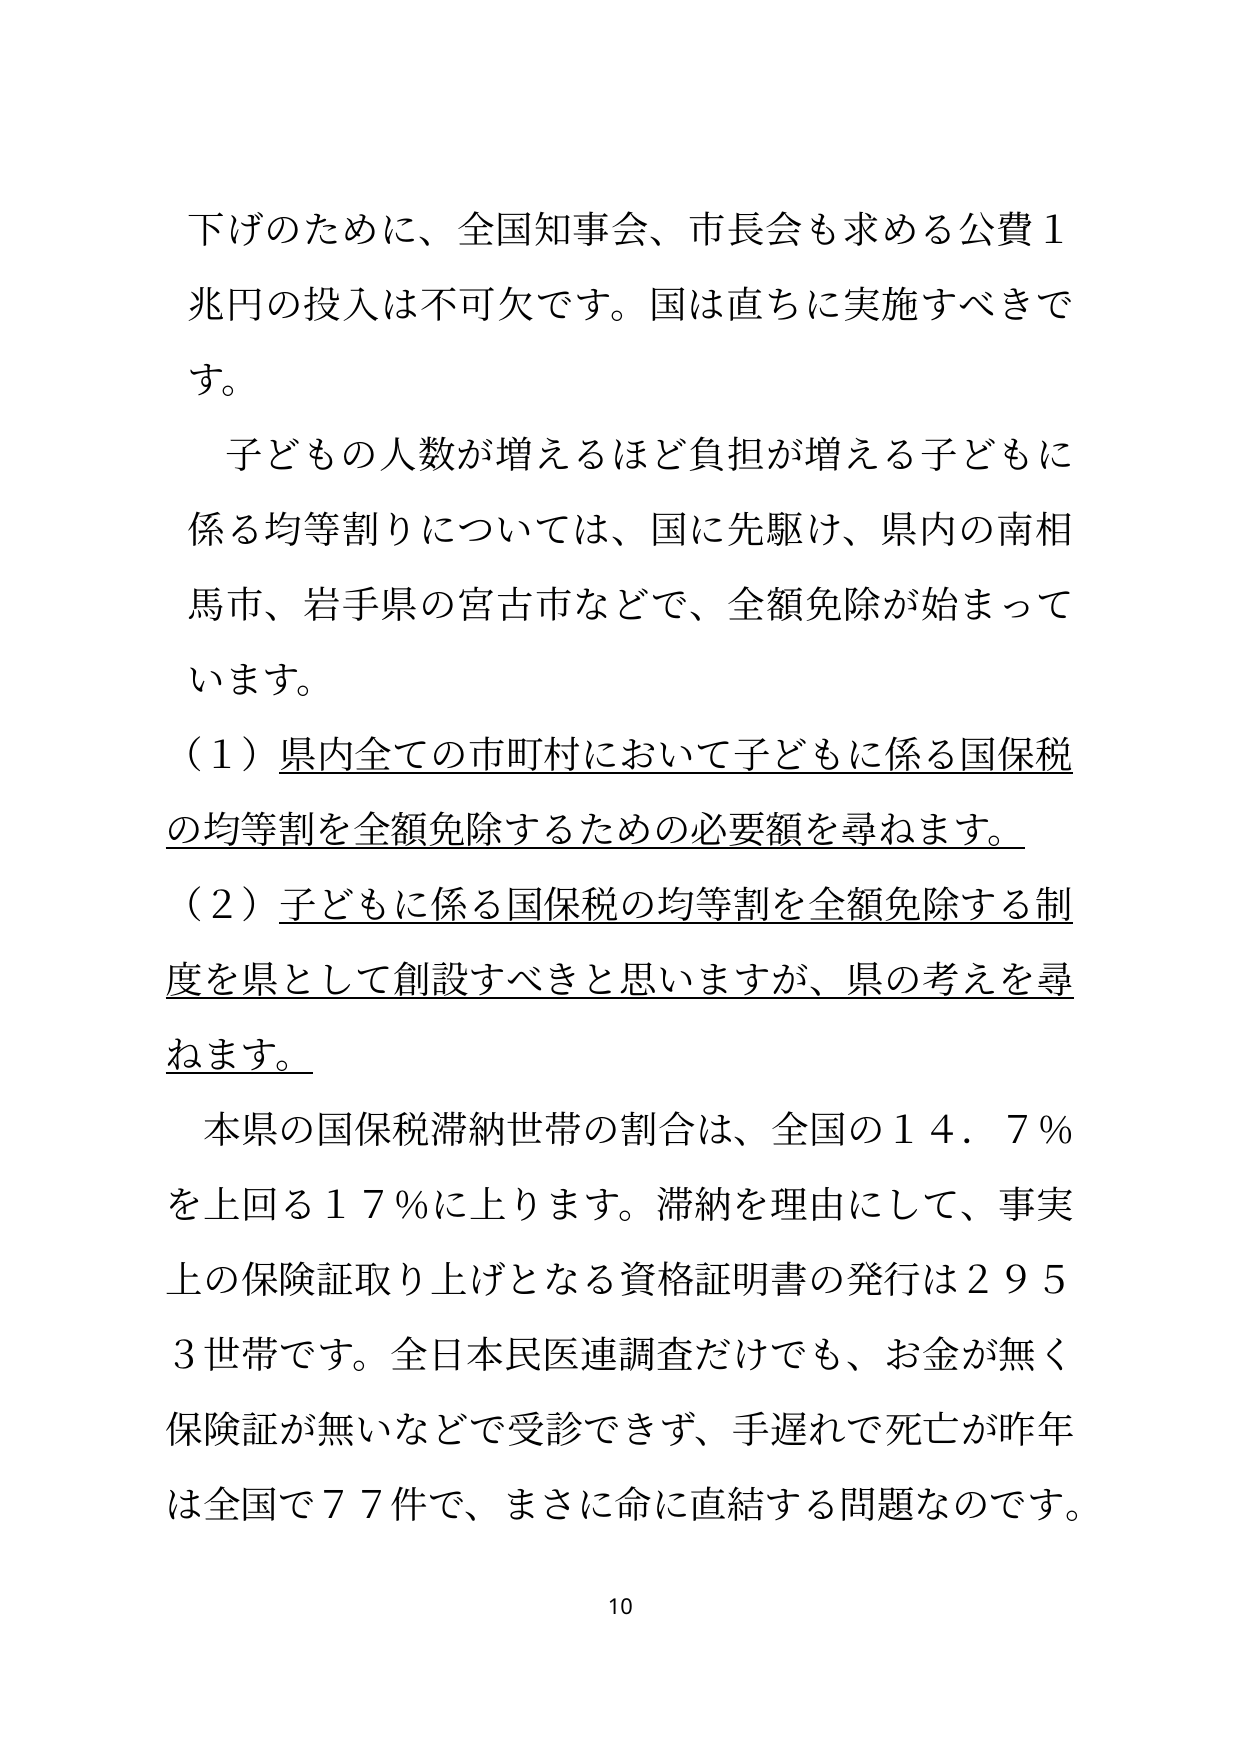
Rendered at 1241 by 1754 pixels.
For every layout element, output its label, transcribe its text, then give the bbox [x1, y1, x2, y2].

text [187, 190, 1075, 415]
text （２）子どもに係る国保税の均等割を全額免除する制度を県として創設すべきと思いますが、県の考えを尋ねます。 [165, 865, 1075, 1090]
text （１）県内全ての市町村において子どもに係る国保税の均等割を全額免除するための必要額を尋ねます。 [165, 715, 1075, 865]
text 本県の国保税滞納世帯の割合は、全国の１４．７％を上回る１７％に上ります。滞納を理由にして、事実上の保険証取り上げとなる資格証明書の発行は２９５３世帯です。全日本民医連調査だけでも、お金が無く保険証が無いなどで受診できず、手遅れで死亡が昨年は全国で７７件で、まさに命に直結する問題なのです。 [165, 1090, 1075, 1540]
text 子どもの人数が増えるほど負担が増える子どもに係る均等割りについては、国に先駆け、県内の南相馬市、岩手県の宮古市などで、全額免除が始まっています。 [187, 415, 1075, 715]
